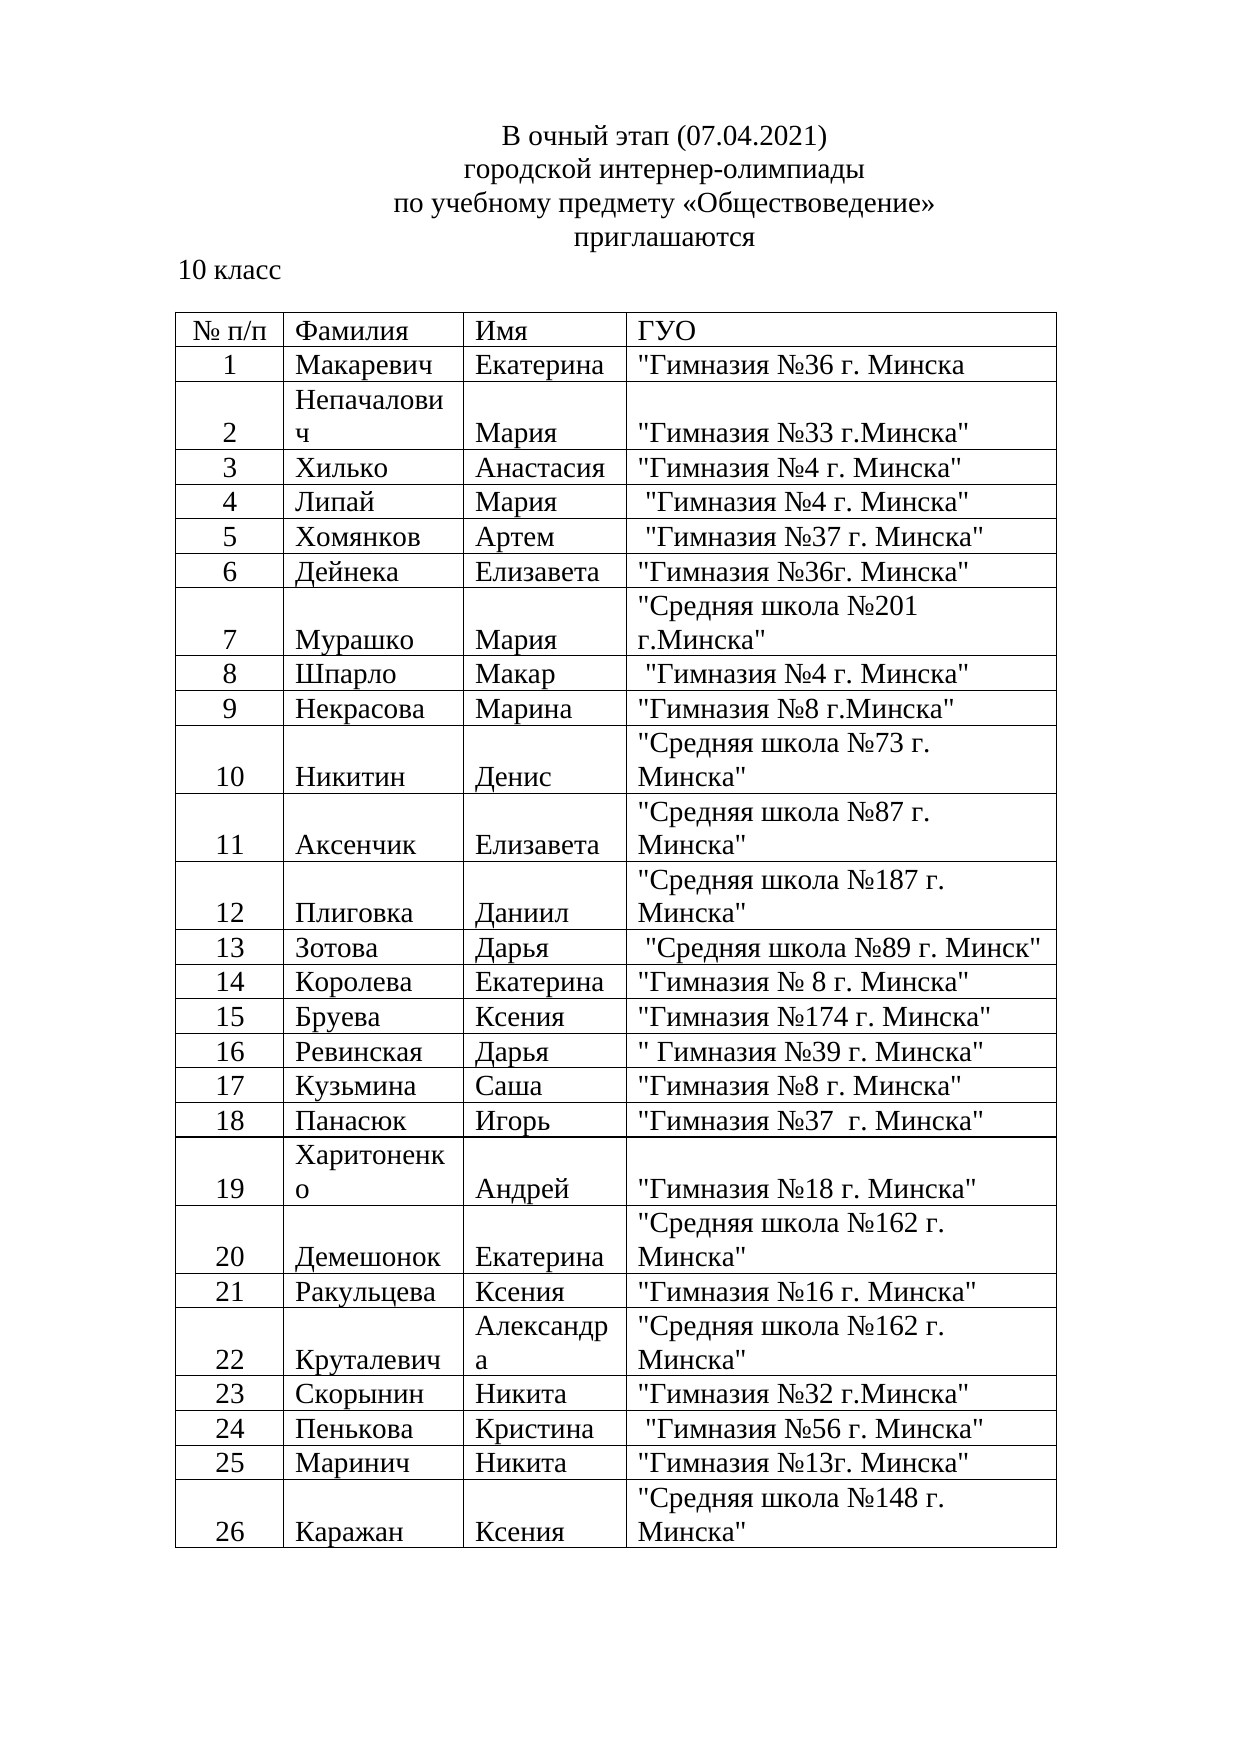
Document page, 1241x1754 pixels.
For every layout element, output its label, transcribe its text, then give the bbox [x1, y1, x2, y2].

table_cell Демешонок [284, 1206, 463, 1273]
table_cell 7 [176, 588, 283, 655]
table_cell "Гимназия №4 г. Минска" [627, 656, 1056, 690]
table_cell Хилько [284, 450, 463, 483]
table_cell 5 [176, 519, 283, 553]
table_cell "Средняя школа №162 г. Минска" [627, 1308, 1056, 1375]
table_cell 1 [176, 347, 283, 381]
table_cell Шпарло [284, 656, 463, 690]
table_cell "Гимназия №36г. Минска" [627, 554, 1056, 587]
table_cell Игорь [464, 1103, 626, 1136]
table_cell 23 [176, 1376, 283, 1410]
table_cell 10 [176, 726, 283, 793]
table_cell "Средняя школа №73 г. Минска" [627, 726, 1056, 793]
table_cell "Средняя школа №89 г. Минск" [627, 930, 1056, 963]
table_cell Мария [464, 382, 626, 449]
table_cell 16 [176, 1034, 283, 1067]
table_cell Мария [464, 485, 626, 518]
table_cell Андрей [464, 1138, 626, 1204]
table_cell 17 [176, 1068, 283, 1102]
table_cell 24 [176, 1411, 283, 1444]
table_cell Королева [284, 965, 463, 998]
table_cell "Средняя школа №87 г. Минска" [627, 794, 1056, 861]
table_cell 18 [176, 1103, 283, 1136]
text городской интернер-олимпиады [177, 152, 1152, 185]
table_cell 8 [176, 656, 283, 690]
table_cell "Гимназия №32 г.Минска" [627, 1376, 1056, 1410]
table_cell "Гимназия №13г. Минска" [627, 1446, 1056, 1479]
table_cell Скорынин [284, 1376, 463, 1410]
table_cell Кристина [464, 1411, 626, 1444]
table_cell Анастасия [464, 450, 626, 483]
table_cell Бруева [284, 999, 463, 1033]
table_cell 2 [176, 382, 283, 449]
table_cell Плиговка [284, 862, 463, 929]
table_cell 11 [176, 794, 283, 861]
table_cell Хомянков [284, 519, 463, 553]
table_cell Артем [464, 519, 626, 553]
table_cell "Средняя школа №148 г. Минска" [627, 1480, 1056, 1547]
table_cell 9 [176, 691, 283, 724]
table_cell "Гимназия № 8 г. Минска" [627, 965, 1056, 998]
table_cell Ксения [464, 1274, 626, 1307]
table_cell "Гимназия №4 г. Минска" [627, 450, 1056, 483]
table_cell Александра [464, 1308, 626, 1375]
table_cell "Гимназия №37 г. Минска" [627, 519, 1056, 553]
table_cell "Гимназия №8 г. Минска" [627, 1068, 1056, 1102]
table_cell Саша [464, 1068, 626, 1102]
table_header Фамилия [284, 313, 463, 346]
table_cell "Гимназия №16 г. Минска" [627, 1274, 1056, 1307]
table_cell Аксенчик [284, 794, 463, 861]
table_header Имя [464, 313, 626, 346]
table_cell 14 [176, 965, 283, 998]
table_cell "Гимназия №8 г.Минска" [627, 691, 1056, 724]
text В очный этап (07.04.2021) [177, 118, 1152, 152]
table_cell Макаревич [284, 347, 463, 381]
table_cell Каражан [284, 1480, 463, 1547]
table_cell Мурашко [284, 588, 463, 655]
table_cell 26 [176, 1480, 283, 1547]
table_cell Кузьмина [284, 1068, 463, 1102]
table_cell Харитоненко [284, 1138, 463, 1204]
table_cell Ксения [464, 1480, 626, 1547]
text 10 класс [177, 252, 1152, 286]
table_cell 13 [176, 930, 283, 963]
table_cell Маринич [284, 1446, 463, 1479]
table_cell Никитин [284, 726, 463, 793]
table_cell "Средняя школа №201 г.Минска" [627, 588, 1056, 655]
table_cell Мария [464, 588, 626, 655]
table_cell Дарья [464, 930, 626, 963]
table_cell Пенькова [284, 1411, 463, 1444]
table_cell "Гимназия №36 г. Минска [627, 347, 1056, 381]
table_cell 19 [176, 1138, 283, 1204]
table_cell "Гимназия №4 г. Минска" [627, 485, 1056, 518]
table_cell "Средняя школа №187 г. Минска" [627, 862, 1056, 929]
table_cell Елизавета [464, 794, 626, 861]
table_cell Ксения [464, 999, 626, 1033]
table_cell Ракульцева [284, 1274, 463, 1307]
table_cell "Гимназия №18 г. Минска" [627, 1138, 1056, 1204]
table_cell Панасюк [284, 1103, 463, 1136]
table_cell Дейнека [284, 554, 463, 587]
table_cell Екатерина [464, 1206, 626, 1273]
table_cell 22 [176, 1308, 283, 1375]
table_cell "Средняя школа №162 г. Минска" [627, 1206, 1056, 1273]
table_cell Липай [284, 485, 463, 518]
table_cell Некрасова [284, 691, 463, 724]
text по учебному предмету «Обществоведение» [177, 185, 1152, 219]
table_cell Непачалович [284, 382, 463, 449]
table_cell Ревинская [284, 1034, 463, 1067]
table_cell Денис [464, 726, 626, 793]
table_cell Даниил [464, 862, 626, 929]
table_cell 3 [176, 450, 283, 483]
table_cell 12 [176, 862, 283, 929]
table_cell 15 [176, 999, 283, 1033]
table_cell 21 [176, 1274, 283, 1307]
table_cell Макар [464, 656, 626, 690]
table_cell 20 [176, 1206, 283, 1273]
table_cell 4 [176, 485, 283, 518]
table_cell Елизавета [464, 554, 626, 587]
table_cell "Гимназия №33 г.Минска" [627, 382, 1056, 449]
table_cell " Гимназия №39 г. Минска" [627, 1034, 1056, 1067]
table_cell 6 [176, 554, 283, 587]
table_cell Екатерина [464, 347, 626, 381]
table_cell Круталевич [284, 1308, 463, 1375]
table_cell Екатерина [464, 965, 626, 998]
table_cell Марина [464, 691, 626, 724]
table_cell "Гимназия №56 г. Минска" [627, 1411, 1056, 1444]
text приглашаются [177, 219, 1152, 252]
table_cell Дарья [464, 1034, 626, 1067]
table_cell "Гимназия №174 г. Минска" [627, 999, 1056, 1033]
table_cell "Гимназия №37 г. Минска" [627, 1103, 1056, 1136]
table_header № п/п [176, 313, 283, 346]
table_header ГУО [627, 313, 1056, 346]
table_cell Зотова [284, 930, 463, 963]
table_cell Никита [464, 1376, 626, 1410]
table_cell Никита [464, 1446, 626, 1479]
table_cell 25 [176, 1446, 283, 1479]
